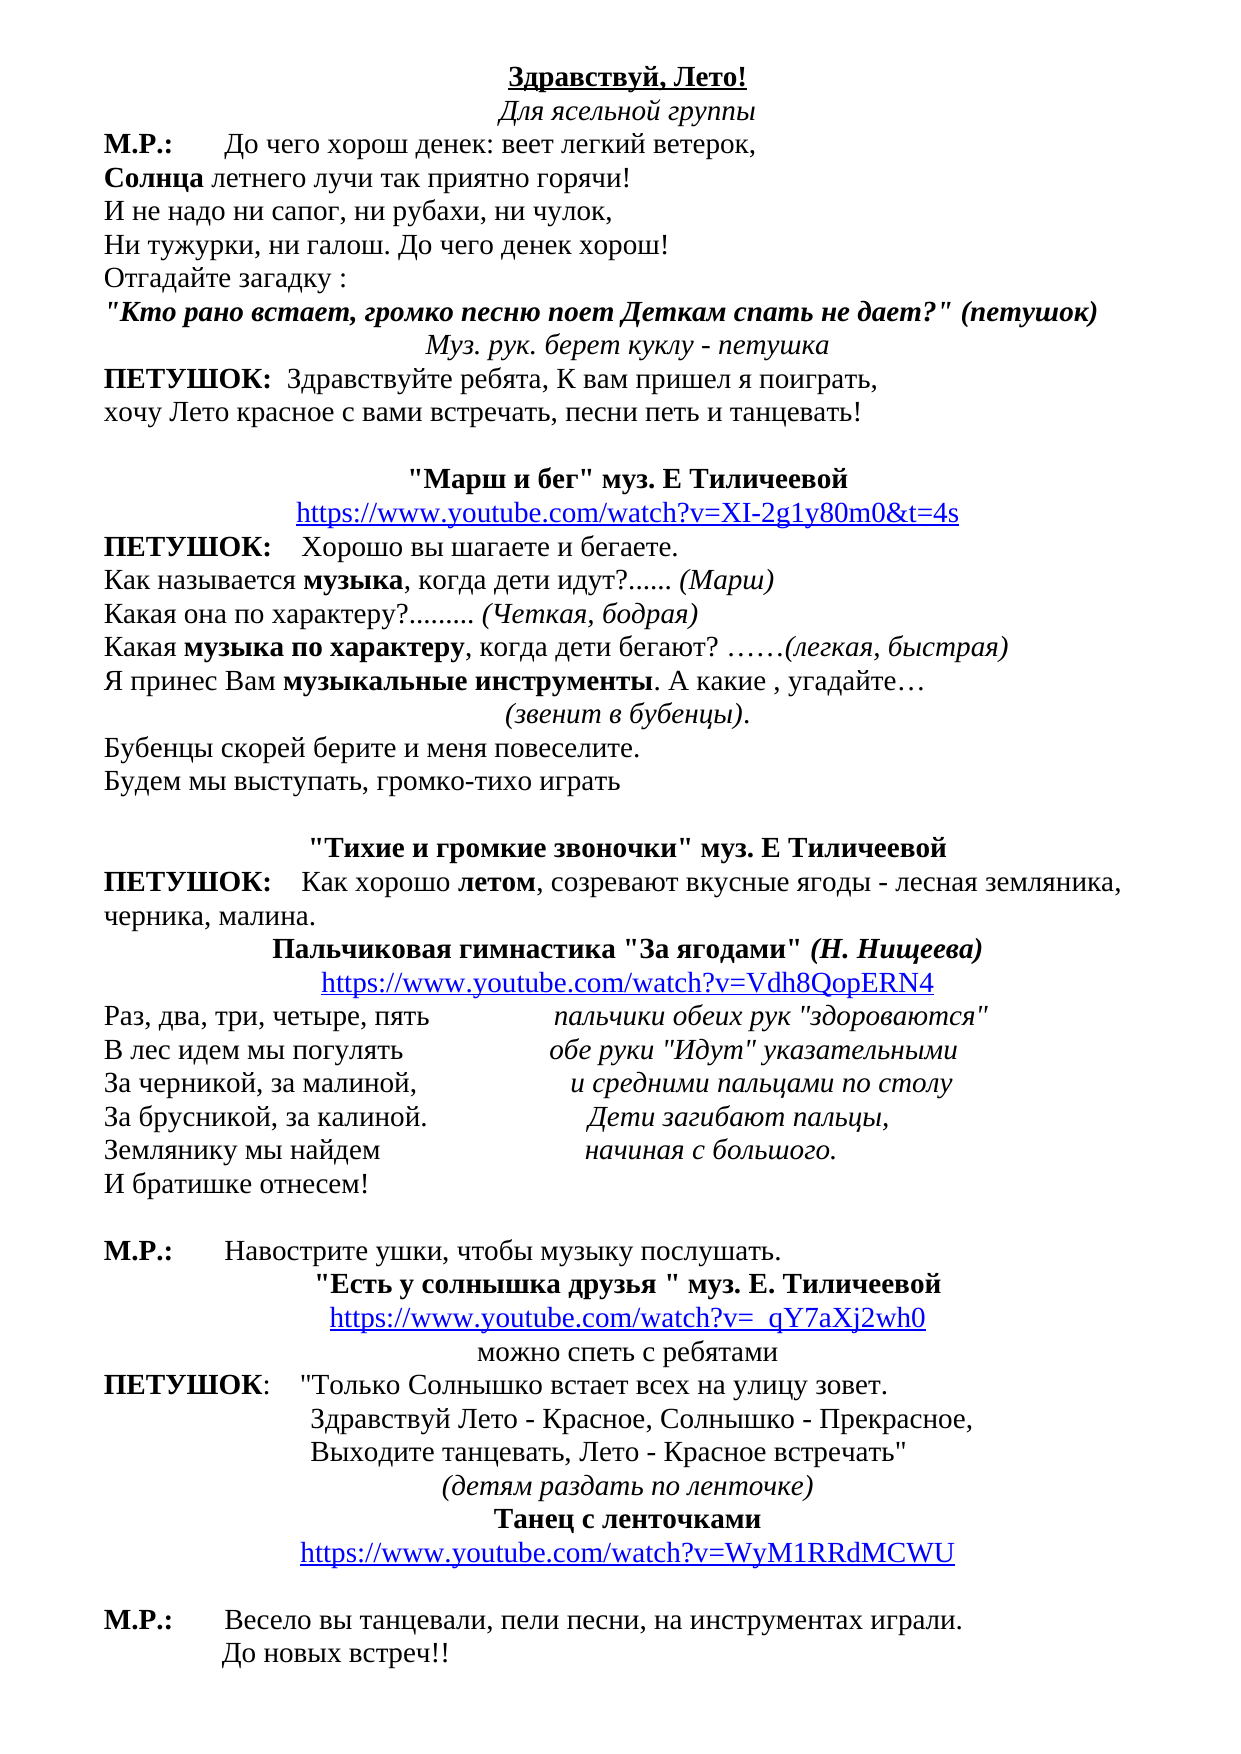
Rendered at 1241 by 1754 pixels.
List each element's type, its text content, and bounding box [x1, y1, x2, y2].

text Раз, два, три, четыре, пять пальчики обеих рук "здороваются" [103, 998, 1152, 1032]
text Я принес Вам музыкальные инструменты. А какие , угадайте… [103, 663, 1152, 696]
text До новых встреч!! [103, 1636, 1152, 1669]
text М.Р.: Навострите ушки, чтобы музыку послушать. [103, 1233, 1152, 1267]
text М.Р.: До чего хорош денек: веет легкий ветерок, [103, 126, 1152, 160]
text Ни тужурки, ни галош. До чего денек хорош! [103, 227, 1152, 260]
text Какая музыка по характеру, когда дети бегают? ……(легкая, быстрая) [103, 629, 1152, 663]
text ПЕТУШОК: Как хорошо летом, созревают вкусные ягоды - лесная земляника, черника, малина. [103, 864, 1152, 931]
text Как называется музыка, когда дети идут?...... (Марш) [103, 562, 1152, 596]
text "Тихие и громкие звоночки" муз. Е Тиличеевой [103, 831, 1152, 864]
text Какая она по характеру?......... (Четкая, бодрая) [103, 596, 1152, 629]
text За брусникой, за калиной. Дети загибают пальцы, [103, 1099, 1152, 1132]
text За черникой, за малиной, и средними пальцами по столу [103, 1065, 1152, 1099]
text Пальчиковая гимнастика "За ягодами" (Н. Нищеева) [103, 931, 1152, 965]
text М.Р.: Весело вы танцевали, пели песни, на инструментах играли. [103, 1602, 1152, 1636]
text Танец с ленточками [103, 1501, 1152, 1535]
text Выходите танцевать, Лето - Красное встречать" [103, 1434, 1152, 1468]
text "Кто рано встает, громко песню поет Деткам спать не дает?" (петушок) [103, 294, 1152, 327]
text (звенит в бубенцы). [103, 696, 1152, 730]
text ПЕТУШОК: "Только Солнышко встает всех на улицу зовет. [103, 1367, 1152, 1401]
text https://www.youtube.com/watch?v=WyM1RRdMCWU [103, 1535, 1152, 1568]
text ПЕТУШОК: Здравствуйте ребята, К вам пришел я поиграть, [103, 361, 1152, 394]
text И братишке отнесем! [103, 1166, 1152, 1199]
text И не надо ни сапог, ни рубахи, ни чулок, [103, 193, 1152, 227]
text "Марш и бег" муз. Е Тиличеевой [103, 462, 1152, 495]
text Землянику мы найдем начиная с большого. [103, 1132, 1152, 1166]
text Бубенцы скорей берите и меня повеселите. [103, 730, 1152, 763]
text Будем мы выступать, громко-тихо играть [103, 763, 1152, 797]
text Солнца летнего лучи так приятно горячи! [103, 160, 1152, 193]
text хочу Лето красное с вами встречать, песни петь и танцевать! [103, 394, 1152, 428]
text Для ясельной группы [103, 93, 1152, 126]
text "Есть у солнышка друзья " муз. Е. Тиличеевой [103, 1267, 1152, 1300]
text Отгадайте загадку : [103, 260, 1152, 294]
text ПЕТУШОК: Хорошо вы шагаете и бегаете. [103, 529, 1152, 562]
text https://www.youtube.com/watch?v=_qY7aXj2wh0 [103, 1300, 1152, 1334]
text Муз. рук. берет куклу - петушка [103, 327, 1152, 361]
text можно спеть с ребятами [103, 1334, 1152, 1367]
text Здравствуй, Лето! [103, 59, 1152, 93]
text https://www.youtube.com/watch?v=Vdh8QopERN4 [103, 965, 1152, 998]
text Здравствуй Лето - Красное, Солнышко - Прекрасное, [103, 1401, 1152, 1434]
text https://www.youtube.com/watch?v=XI-2g1y80m0&t=4s [103, 495, 1152, 529]
text (детям раздать по ленточке) [103, 1468, 1152, 1501]
text В лес идем мы погулять обе руки "Идут" указательными [103, 1032, 1152, 1065]
